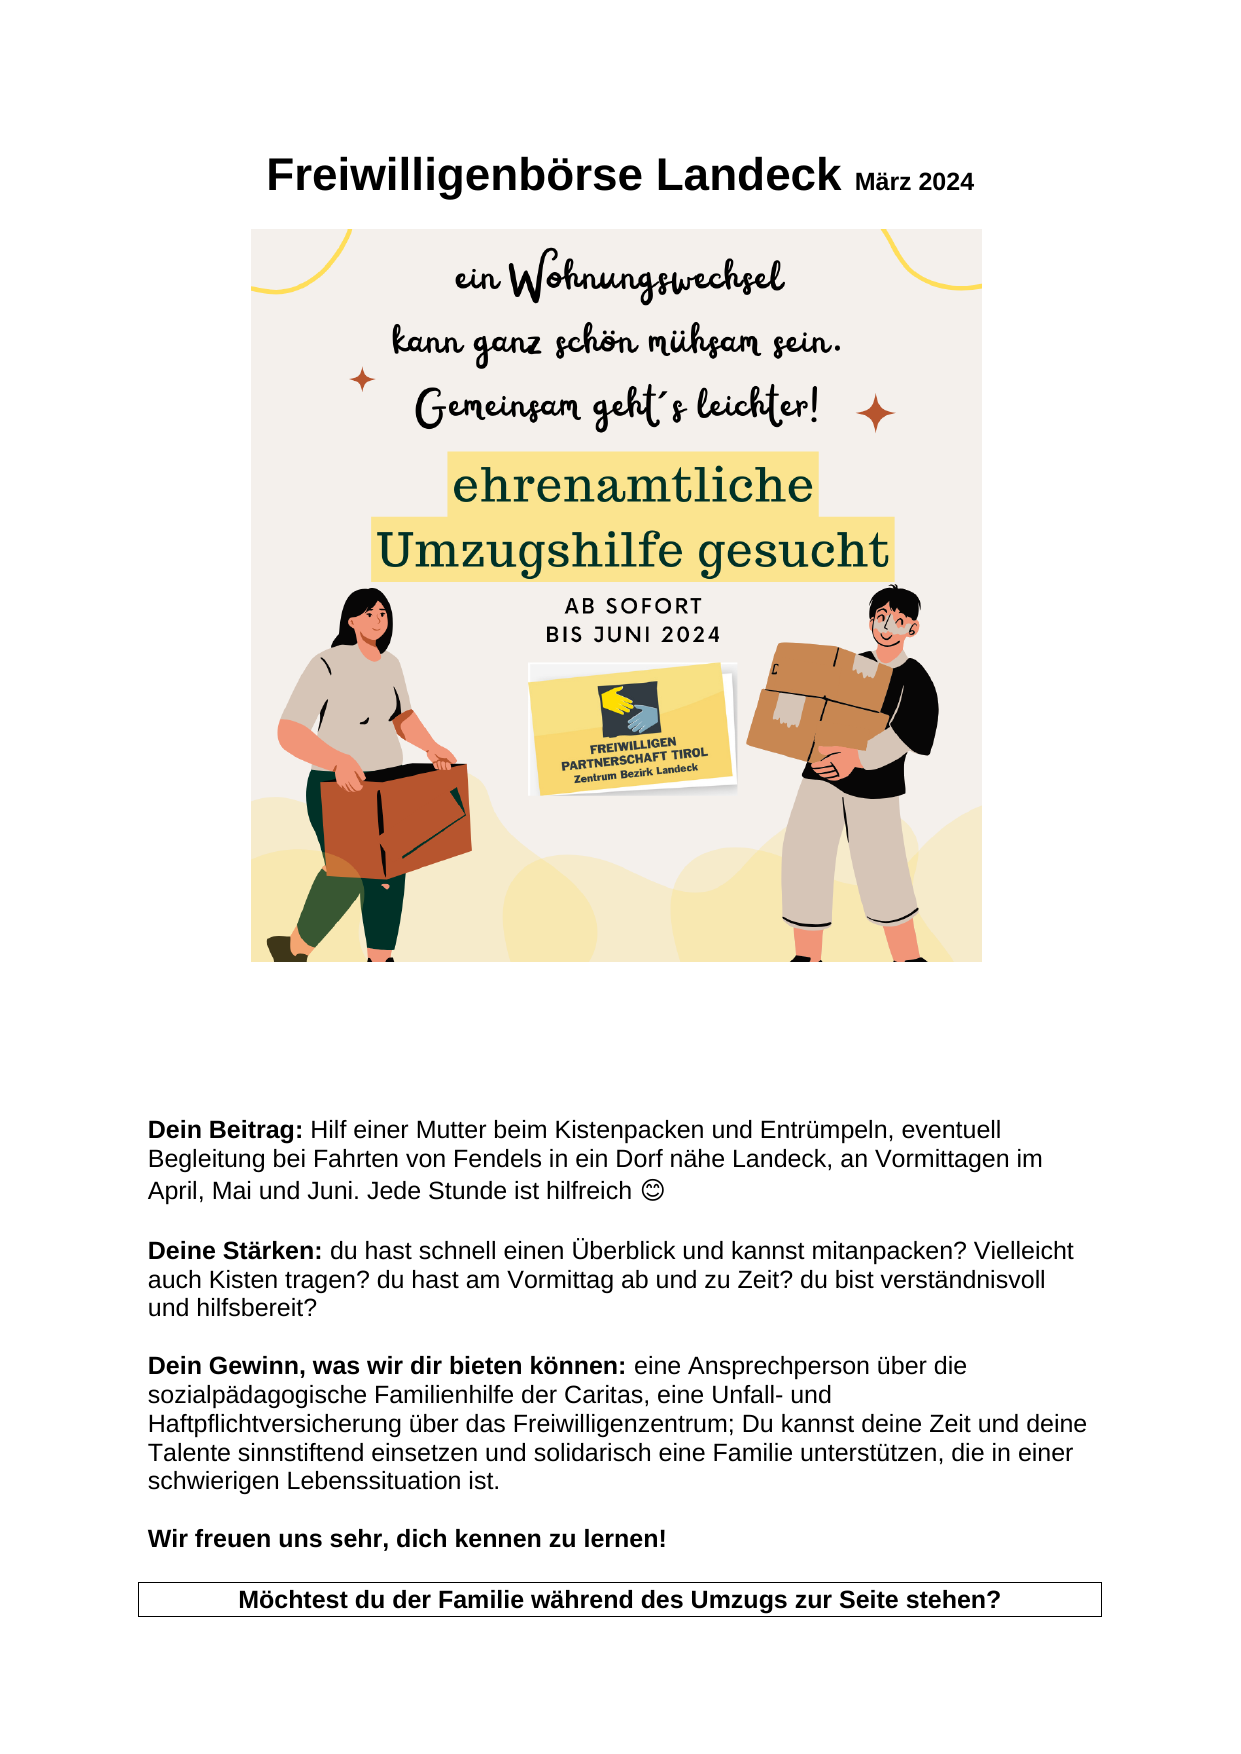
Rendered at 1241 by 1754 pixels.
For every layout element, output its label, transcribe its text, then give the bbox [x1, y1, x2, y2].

text Dein Beitrag: Hilf einer Mutter beim Kistenpacken und Entrümpeln, eventuell Begleitung bei Fahrten von Fendels in ein Dorf nähe Landeck, an Vormittagen im April, Mai und Juni. Jede Stunde ist hilfreich [148, 1115, 1093, 1207]
text Wir freuen uns sehr, dich kennen zu lernen! [148, 1524, 1093, 1553]
text Möchtest du der Familie während des Umzugs zur Seite stehen? [139, 1583, 1101, 1616]
picture [250, 229, 981, 960]
text Deine Stärken: du hast schnell einen Überblick und kannst mitanpacken? Vielleicht auch Kisten tragen? du hast am Vormittag ab und zu Zeit? du bist verständnisvoll und hilfsbereit? [148, 1236, 1093, 1322]
text Dein Gewinn, was wir dir bieten können: eine Ansprechperson über die sozialpädagogische Familienhilfe der Caritas, eine Unfall- und Haftpflichtversicherung über das Freiwilligenzentrum; Du kannst deine Zeit und deine Talente sinnstiftend einsetzen und solidarisch eine Familie unterstützen, die in einer schwierigen Lebenssituation ist. [148, 1351, 1093, 1495]
text Freiwilligenbörse Landeck März 2024 [148, 148, 1093, 200]
